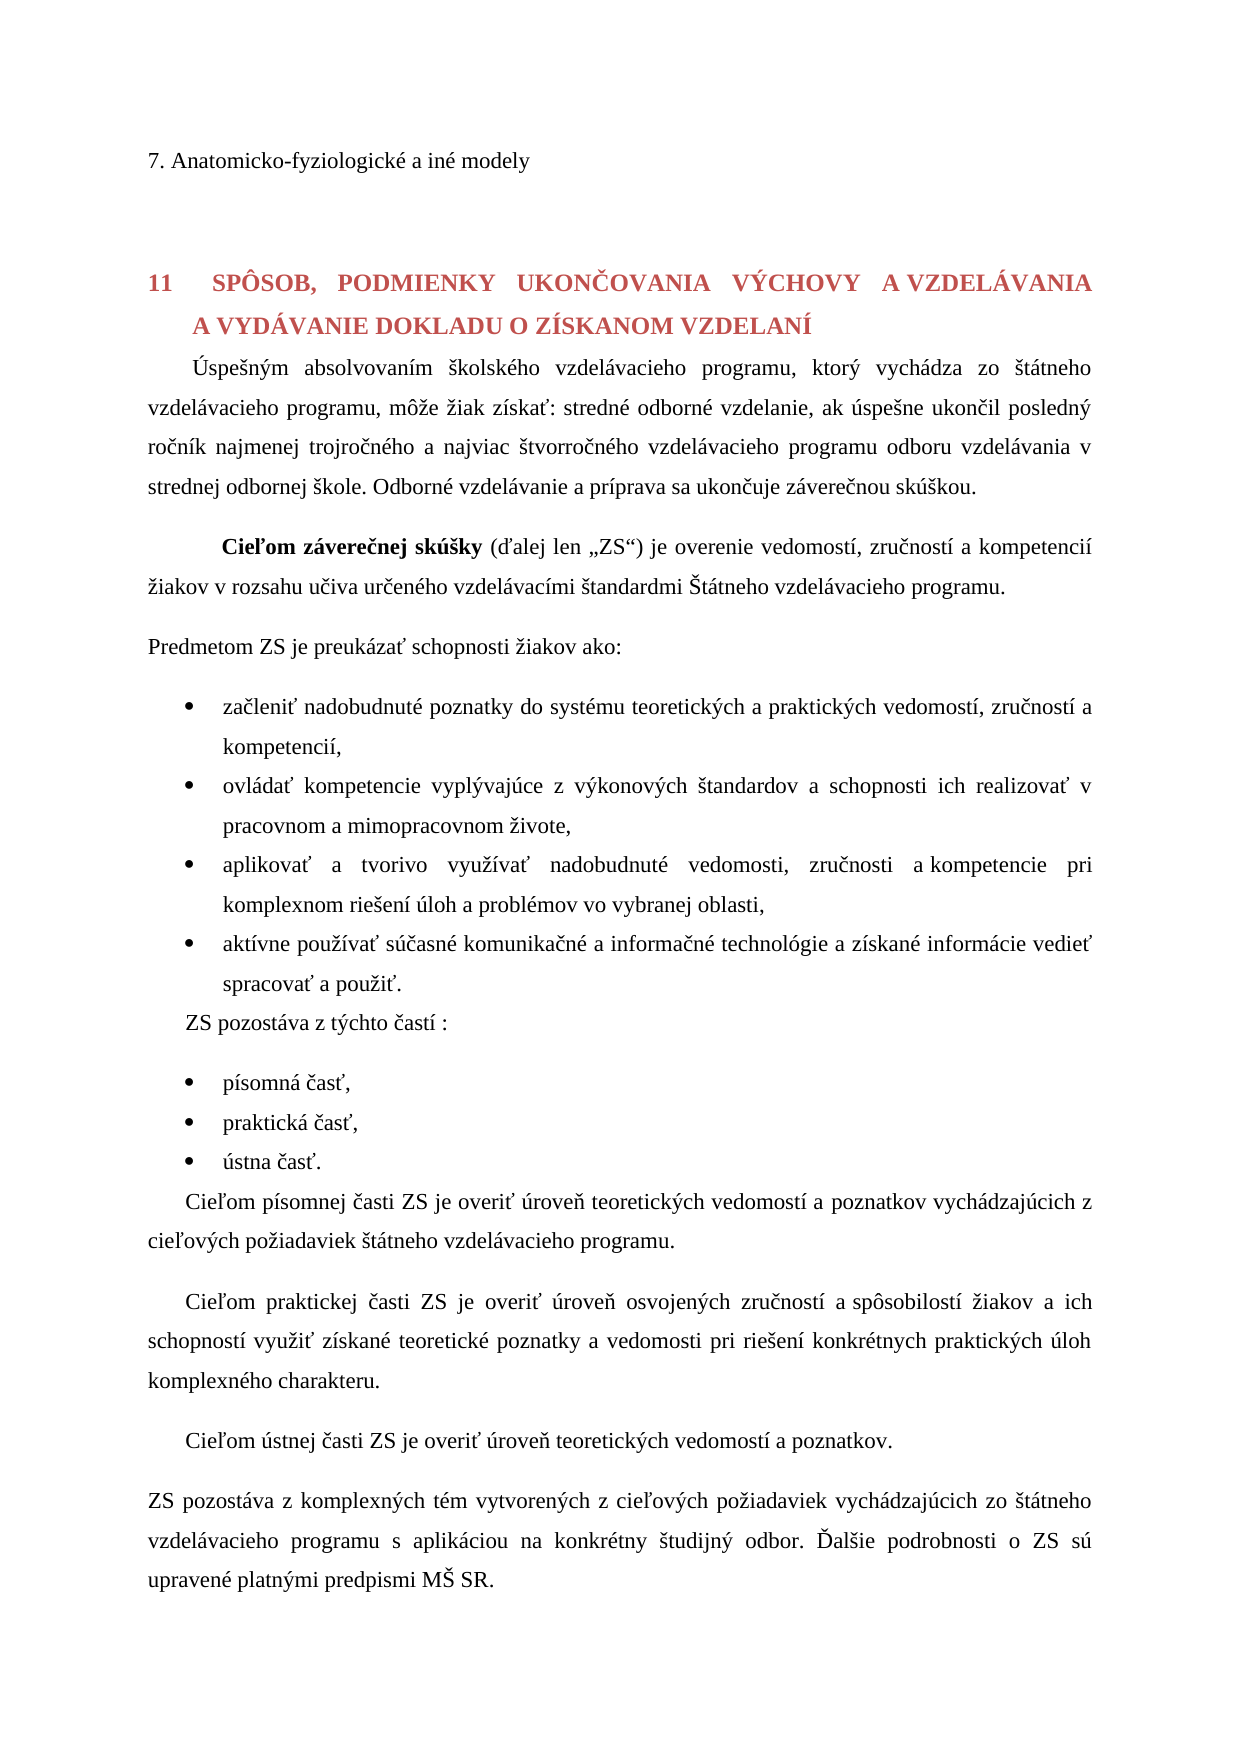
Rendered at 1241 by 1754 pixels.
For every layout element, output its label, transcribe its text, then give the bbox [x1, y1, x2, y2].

list aplikovať a tvorivo využívať nadobudnuté vedomosti, zručnosti a kompetencie pri komplexnom riešení úloh a problémov vo vybranej oblasti, [185, 851, 1093, 917]
list spôsob, podmienky ukončovania výchovy a vzdelávania a vydávanie dokladu o získanom vzdelaní [148, 268, 1093, 340]
list praktická časť, [185, 1109, 1093, 1135]
text Cieľom ústnej časti ZS je overiť úroveň teoretických vedomostí a poznatkov. [148, 1427, 1093, 1453]
text 7. Anatomicko-fyziologické a iné modely [148, 148, 1093, 174]
text Predmetom ZS je preukázať schopnosti žiakov ako: [148, 633, 1093, 659]
list aktívne používať súčasné komunikačné a informačné technológie a získané informácie vedieť spracovať a použiť. [185, 930, 1093, 996]
text ZS pozostáva z komplexných tém vytvorených z cieľových požiadaviek vychádzajúcich zo štátneho vzdelávacieho programu s aplikáciou na konkrétny študijný odbor. Ďalšie podrobnosti o ZS sú upravené platnými predpismi MŠ SR. [148, 1487, 1093, 1593]
text Úspešným absolvovaním školského vzdelávacieho programu, ktorý vychádza zo štátneho vzdelávacieho programu, môže žiak získať: stredné odborné vzdelanie, ak úspešne ukončil posledný ročník najmenej trojročného a najviac štvorročného vzdelávacieho programu odboru vzdelávania v strednej odbornej škole. Odborné vzdelávanie a príprava sa ukončuje záverečnou skúškou. [148, 354, 1093, 499]
text ZS pozostáva z týchto častí : [185, 1009, 1093, 1036]
text Cieľom záverečnej skúšky (ďalej len „ZS“) je overenie vedomostí, zručností a kompetencií žiakov v rozsahu učiva určeného vzdelávacími štandardmi Štátneho vzdelávacieho programu. [148, 533, 1093, 599]
list ovládať kompetencie vyplývajúce z výkonových štandardov a schopnosti ich realizovať v pracovnom a mimopracovnom živote, [185, 772, 1093, 838]
list začleniť nadobudnuté poznatky do systému teoretických a praktických vedomostí, zručností a kompetencií, [185, 693, 1093, 759]
text Cieľom písomnej časti ZS je overiť úroveň teoretických vedomostí a poznatkov vychádzajúcich z cieľových požiadaviek štátneho vzdelávacieho programu. [148, 1188, 1093, 1254]
list ústna časť. [185, 1148, 1093, 1175]
text Cieľom praktickej časti ZS je overiť úroveň osvojených zručností a spôsobilostí žiakov a ich schopností využiť získané teoretické poznatky a vedomosti pri riešení konkrétnych praktických úloh komplexného charakteru. [148, 1288, 1093, 1393]
list písomná časť, [185, 1069, 1093, 1096]
